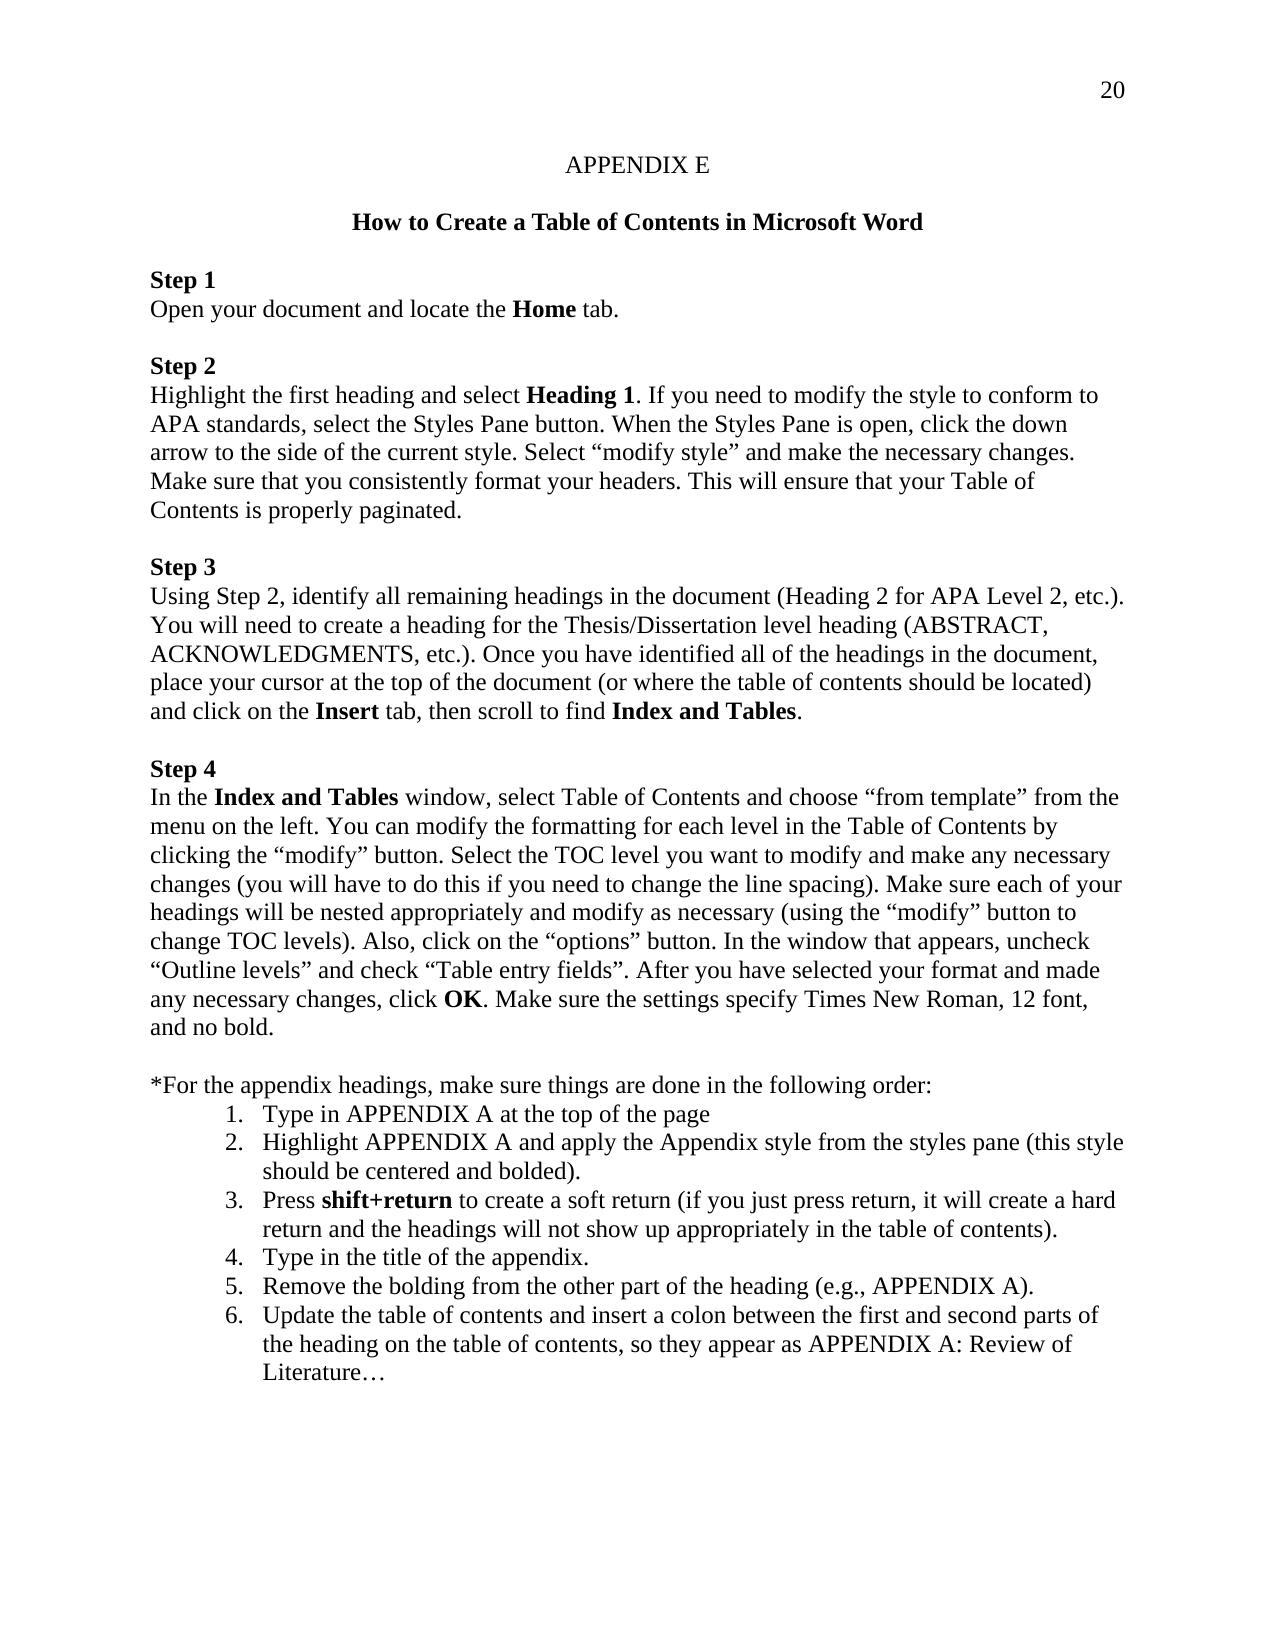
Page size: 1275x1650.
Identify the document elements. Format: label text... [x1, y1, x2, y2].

list Update the table of contents and insert a colon between the first and second parts of the heading on the table of contents, so they appear as APPENDIX A: Review of Literature… [225, 1300, 1125, 1386]
text Highlight the first heading and select Heading 1. If you need to modify the style to conform to APA standards, select the Styles Pane button. When the Styles Pane is open, click the down arrow to the side of the current style. Select “modify style” and make the necessary changes. Make sure that you consistently format your headers. This will ensure that your Table of Contents is properly paginated. [150, 380, 1125, 524]
text Step 2 [150, 351, 1125, 380]
text APPENDIX E How to Create a Table of Contents in Microsoft Word [150, 150, 1125, 236]
text In the Index and Tables window, select Table of Contents and choose “from template” from the menu on the left. You can modify the formatting for each level in the Table of Contents by clicking the “modify” button. Select the TOC level you want to modify and make any necessary changes (you will have to do this if you need to change the line spacing). Make sure each of your headings will be nested appropriately and modify as necessary (using the “modify” button to change TOC levels). Also, click on the “options” button. In the window that appears, uncheck “Outline levels” and check “Table entry fields”. After you have selected your format and made any necessary changes, click OK. Make sure the settings specify Times New Roman, 12 font, and no bold. [150, 782, 1125, 1041]
list Press shift+return to create a soft return (if you just press return, it will create a hard return and the headings will not show up appropriately in the table of contents). [225, 1185, 1125, 1242]
text Using Step 2, identify all remaining headings in the document (Heading 2 for APA Level 2, etc.). You will need to create a heading for the Thesis/Dissertation level heading (ABSTRACT, ACKNOWLEDGMENTS, etc.). Once you have identified all of the headings in the document, place your cursor at the top of the document (or where the table of contents should be located) and click on the Insert tab, then scroll to find Index and Tables. [150, 581, 1125, 725]
list Remove the bolding from the other part of the heading (e.g., APPENDIX A). [225, 1271, 1125, 1300]
text Open your document and locate the Home tab. [150, 294, 1125, 322]
text Step 1 [150, 265, 1125, 294]
list Highlight APPENDIX A and apply the Appendix style from the styles pane (this style should be centered and bolded). [225, 1127, 1125, 1185]
text Step 4 [150, 754, 1125, 782]
list Type in the title of the appendix. [225, 1242, 1125, 1271]
text *For the appendix headings, make sure things are done in the following order: [150, 1070, 1125, 1099]
text Step 3 [150, 552, 1125, 581]
list Type in APPENDIX A at the top of the page [225, 1099, 1125, 1127]
